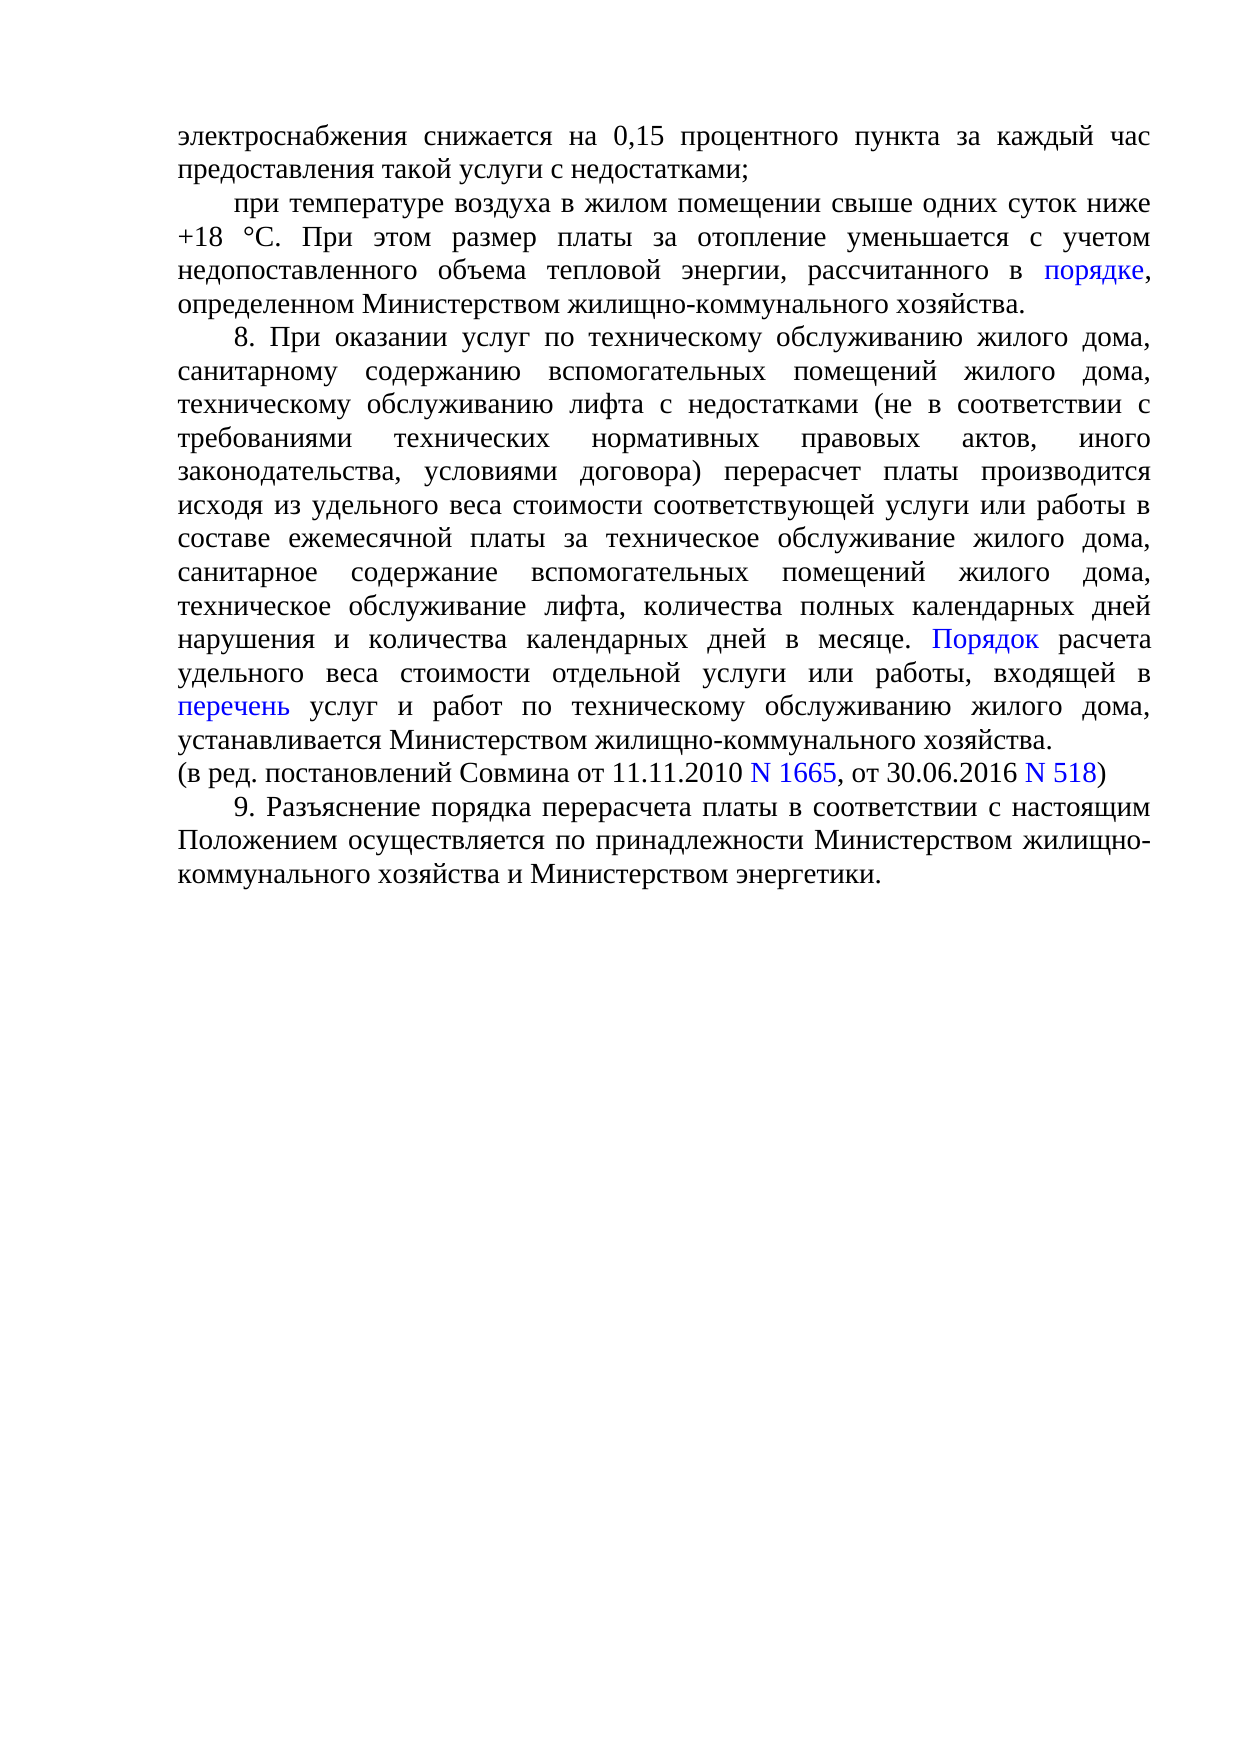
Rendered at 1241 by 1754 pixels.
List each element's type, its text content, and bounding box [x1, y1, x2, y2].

text при температуре воздуха в жилом помещении свыше одних суток ниже +18 °С. При этом размер платы за отопление уменьшается с учетом недопоставленного объема тепловой энергии, рассчитанного в порядке, определенном Министерством жилищно-коммунального хозяйства. [177, 185, 1152, 319]
text 9. Разъяснение порядка перерасчета платы в соответствии с настоящим Положением осуществляется по принадлежности Министерством жилищно-коммунального хозяйства и Министерством энергетики. [177, 789, 1152, 889]
text (в ред. постановлений Совмина от 11.11.2010 N 1665, от 30.06.2016 N 518) [177, 755, 1152, 789]
text 8. При оказании услуг по техническому обслуживанию жилого дома, санитарному содержанию вспомогательных помещений жилого дома, техническому обслуживанию лифта с недостатками (не в соответствии с требованиями технических нормативных правовых актов, иного законодательства, условиями договора) перерасчет платы производится исходя из удельного веса стоимости соответствующей услуги или работы в составе ежемесячной платы за техническое обслуживание жилого дома, санитарное содержание вспомогательных помещений жилого дома, техническое обслуживание лифта, количества полных календарных дней нарушения и количества календарных дней в месяце. Порядок расчета удельного веса стоимости отдельной услуги или работы, входящей в перечень услуг и работ по техническому обслуживанию жилого дома, устанавливается Министерством жилищно-коммунального хозяйства. [177, 319, 1152, 755]
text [177, 118, 1152, 185]
